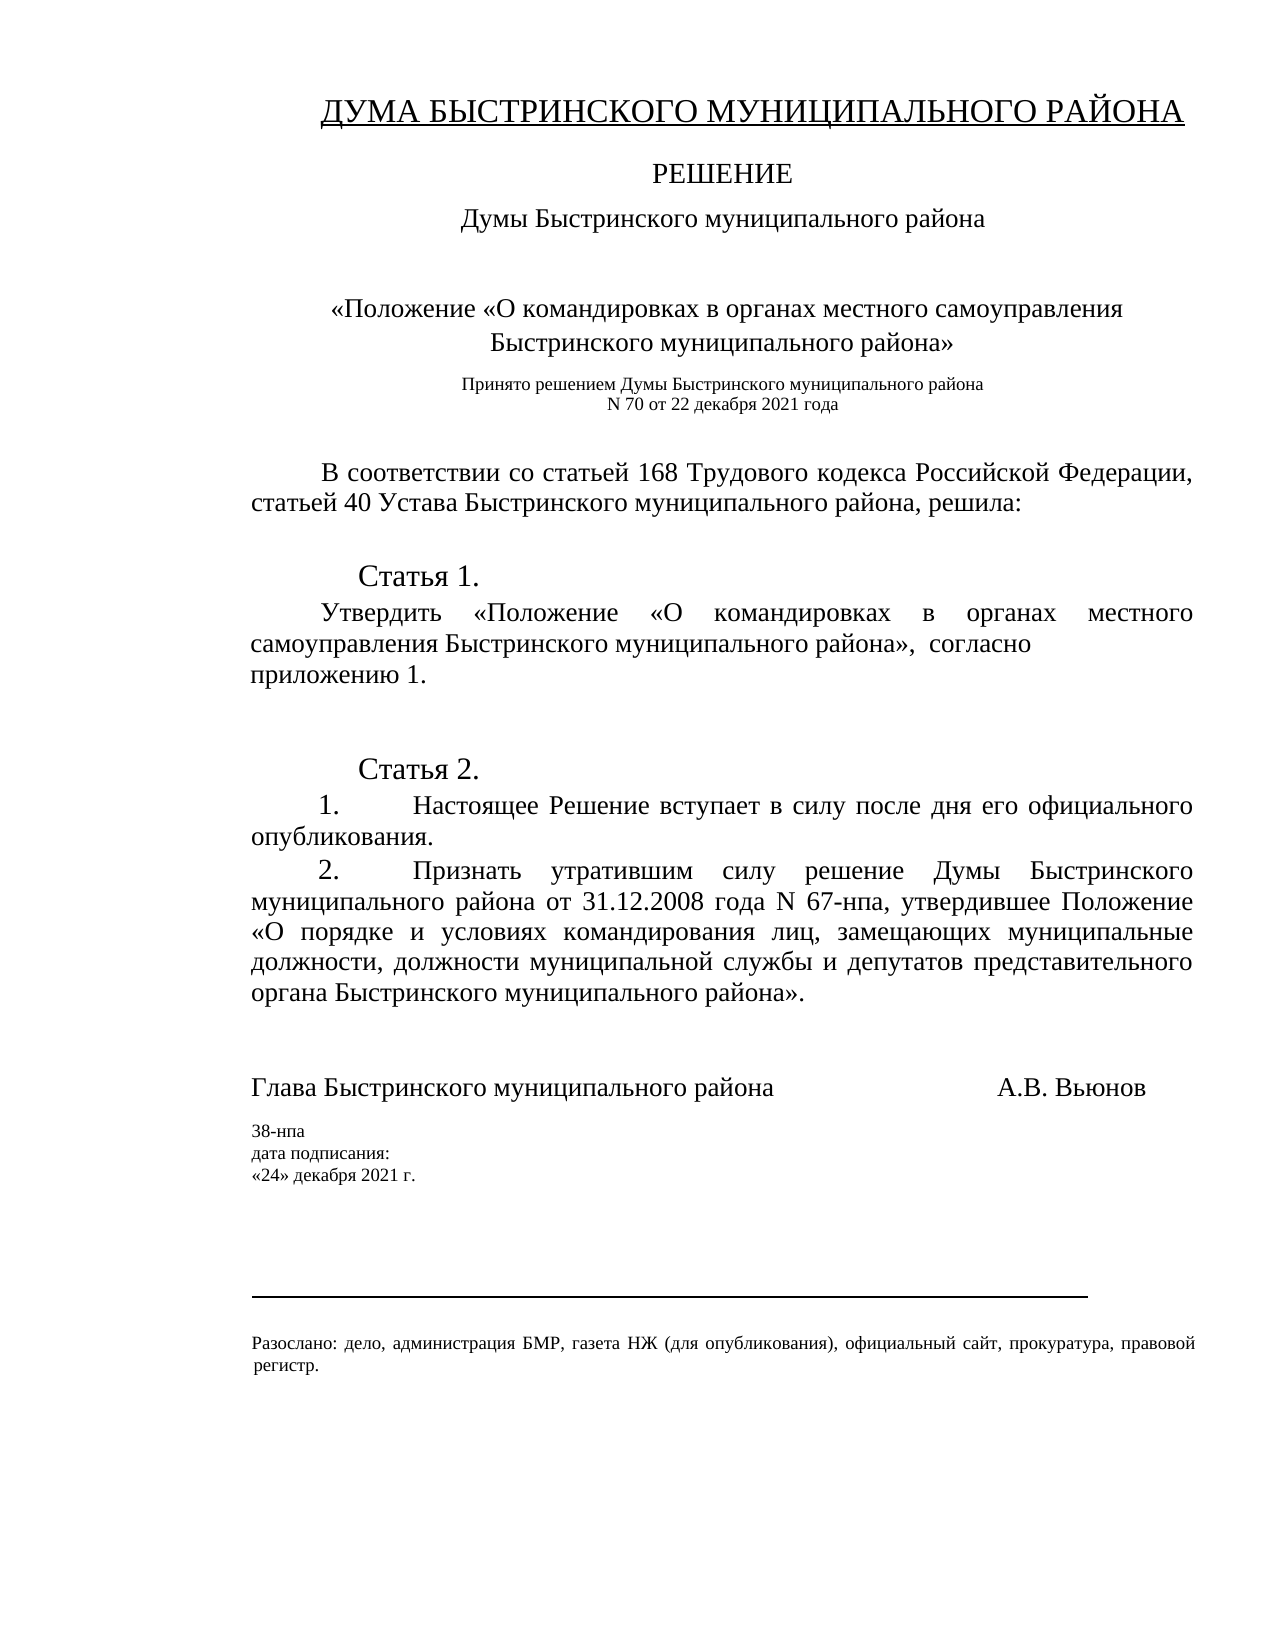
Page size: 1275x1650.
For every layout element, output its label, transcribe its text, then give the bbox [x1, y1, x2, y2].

text Статья 2. [358, 750, 1196, 786]
text В соответствии со статьей 168 Трудового кодекса Российской Федерации, статьей 40 Устава Быстринского муниципального района, решила: [251, 457, 1194, 517]
text Принято решением Думы Быстринского муниципального района N 70 от 22 декабря 2021 года [427, 374, 1018, 415]
text Думы Быстринского муниципального района [317, 202, 1129, 234]
list Настоящее Решение вступает в силу после дня его официального опубликования. [251, 789, 1194, 851]
text Разослано: дело, администрация БМР, газета НЖ (для опубликования), официальный сайт, прокуратура, правовой регистр. [251, 1332, 1197, 1375]
text «Положение «О командировках в органах местного самоуправления [317, 292, 1137, 323]
text ДУМА БЫСТРИНСКОГО МУНИЦИПАЛЬНОГО РАЙОНА [250, 91, 1196, 129]
text Быстринского муниципального района» [317, 326, 1127, 357]
list Признать утратившим силу решение Думы Быстринского муниципального района от 31.12.2008 года N 67-нпа, утвердившее Положение «О порядке и условиях командирования лиц, замещающих муниципальные должности, должности муниципальной службы и депутатов представительного органа Быстринского муниципального района». [251, 853, 1194, 1007]
text Глава Быстринского муниципального района А.В. Вьюнов [251, 1072, 1149, 1102]
text 38-нпа дата подписания: «24» декабря 2021 г. [251, 1120, 433, 1186]
text Статья 1. [358, 557, 1196, 593]
text РЕШЕНИЕ [516, 160, 929, 190]
text Утвердить «Положение «О командировках в органах местного самоуправления Быстринского муниципального района», согласно приложению 1. [250, 596, 1194, 690]
